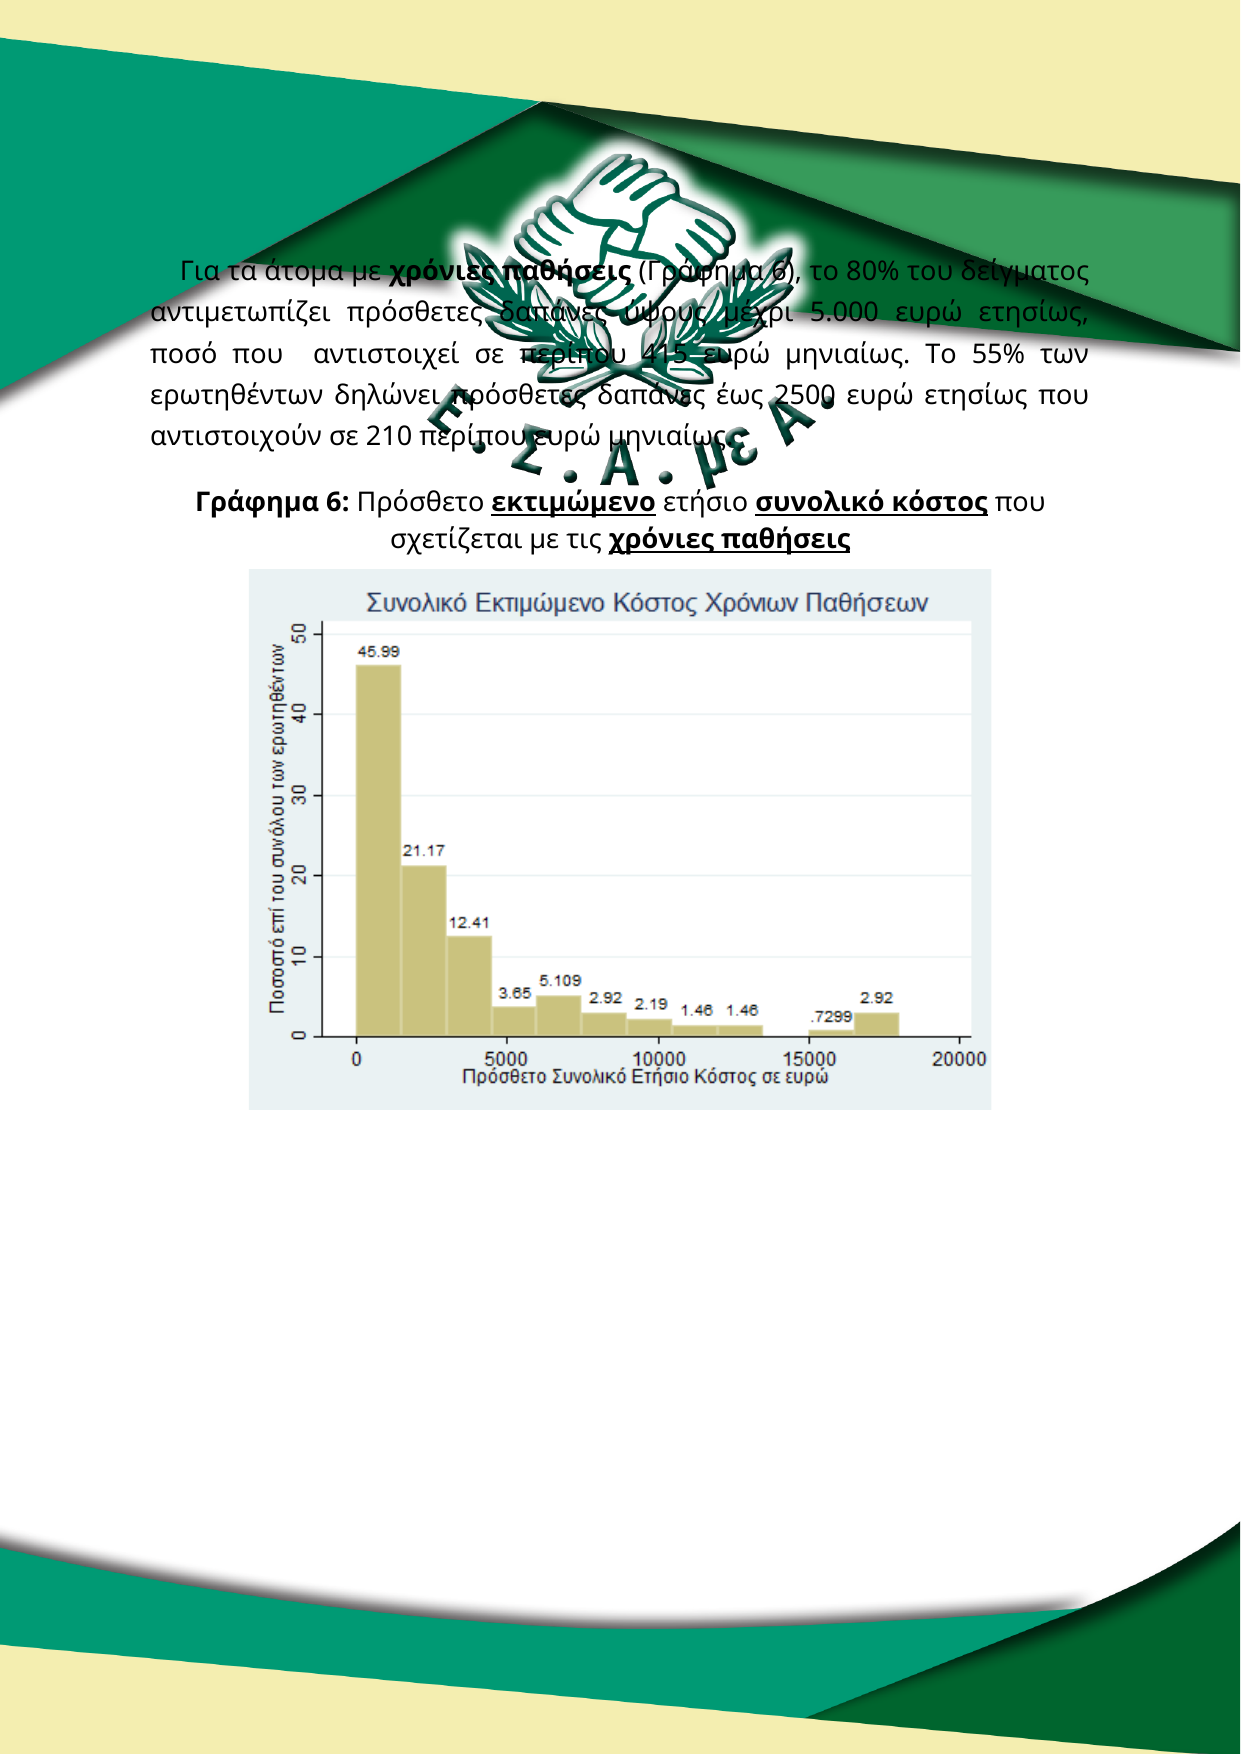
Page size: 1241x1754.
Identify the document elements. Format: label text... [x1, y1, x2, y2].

text Για τα άτομα με χρόνιες παθήσεις (Γράφημα 6), το 80% του δείγματος αντιμετωπίζει πρόσθετες δαπάνες ύψους μέχρι 5.000 ευρώ ετησίως, ποσό που αντιστοιχεί σε περίπου 415 ευρώ μηνιαίως. Το 55% των ερωτηθέντων δηλώνει πρόσθετες δαπάνες έως 2500 ευρώ ετησίως που αντιστοιχούν σε 210 περίπου ευρώ μηνιαίως. [150, 252, 1090, 453]
picture [0, 0, 1241, 1754]
text Γράφημα 6: Πρόσθετο εκτιμώμενο ετήσιο συνολικό κόστος που σχετίζεται με τις χρόνιες παθήσεις [179, 483, 1061, 557]
